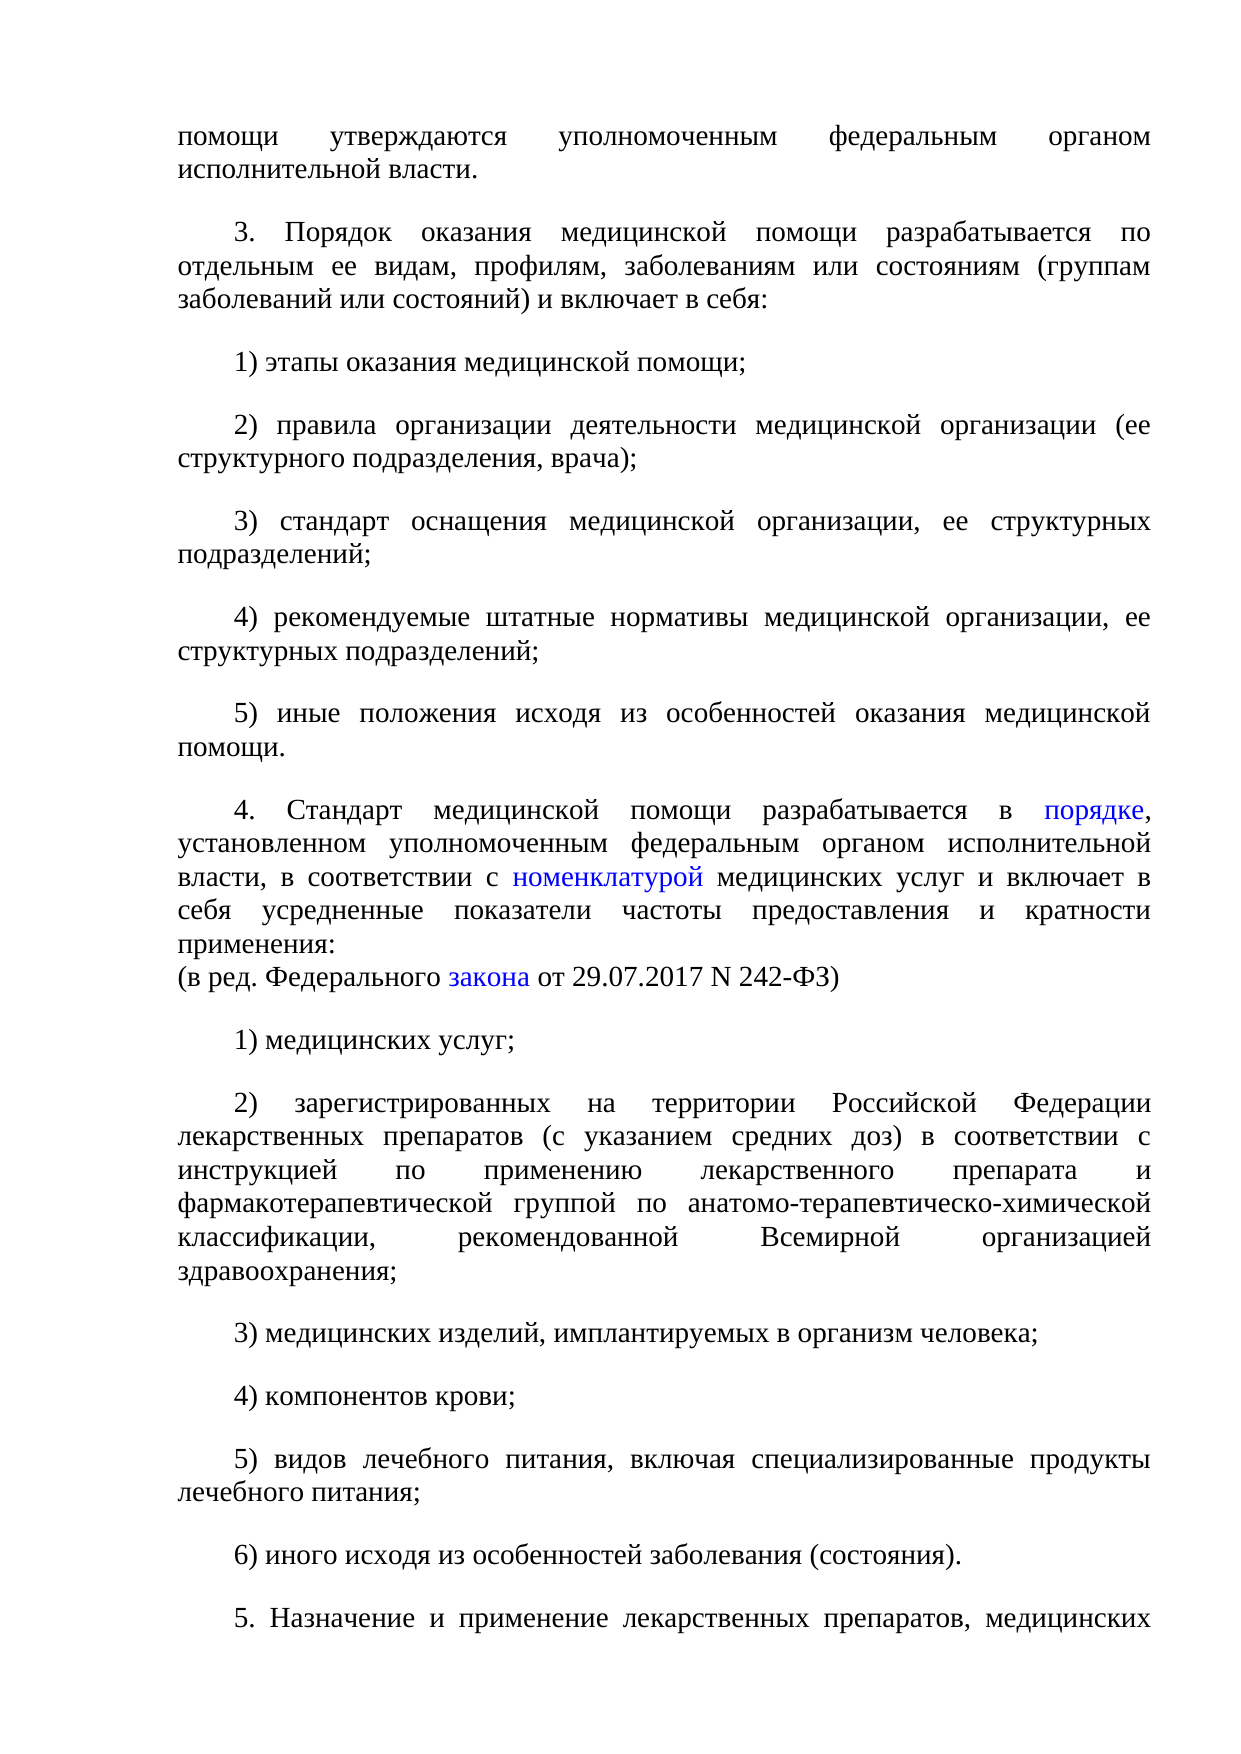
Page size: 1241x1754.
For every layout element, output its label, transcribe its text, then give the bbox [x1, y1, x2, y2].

text 3) медицинских изделий, имплантируемых в организм человека; [177, 1315, 1152, 1349]
text 2) правила организации деятельности медицинской организации (ее структурного подразделения, врача); [177, 407, 1152, 474]
text 3. Порядок оказания медицинской помощи разрабатывается по отдельным ее видам, профилям, заболеваниям или состояниям (группам заболеваний или состояний) и включает в себя: [177, 214, 1152, 315]
text (в ред. Федерального закона от 29.07.2017 N 242-ФЗ) [177, 959, 1152, 993]
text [177, 118, 1152, 185]
text 4. Стандарт медицинской помощи разрабатывается в порядке, установленном уполномоченным федеральным органом исполнительной власти, в соответствии с номенклатурой медицинских услуг и включает в себя усредненные показатели частоты предоставления и кратности применения: [177, 792, 1152, 959]
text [177, 1600, 1152, 1633]
text 2) зарегистрированных на территории Российской Федерации лекарственных препаратов (с указанием средних доз) в соответствии с инструкцией по применению лекарственного препарата и фармакотерапевтической группой по анатомо-терапевтическо-химической классификации, рекомендованной Всемирной организацией здравоохранения; [177, 1085, 1152, 1286]
text 4) компонентов крови; [177, 1378, 1152, 1412]
text 5) видов лечебного питания, включая специализированные продукты лечебного питания; [177, 1441, 1152, 1508]
text 4) рекомендуемые штатные нормативы медицинской организации, ее структурных подразделений; [177, 599, 1152, 666]
text 5) иные положения исходя из особенностей оказания медицинской помощи. [177, 696, 1152, 763]
text 1) этапы оказания медицинской помощи; [177, 344, 1152, 378]
text 1) медицинских услуг; [177, 1022, 1152, 1056]
text 6) иного исходя из особенностей заболевания (состояния). [177, 1537, 1152, 1571]
text 3) стандарт оснащения медицинской организации, ее структурных подразделений; [177, 503, 1152, 570]
